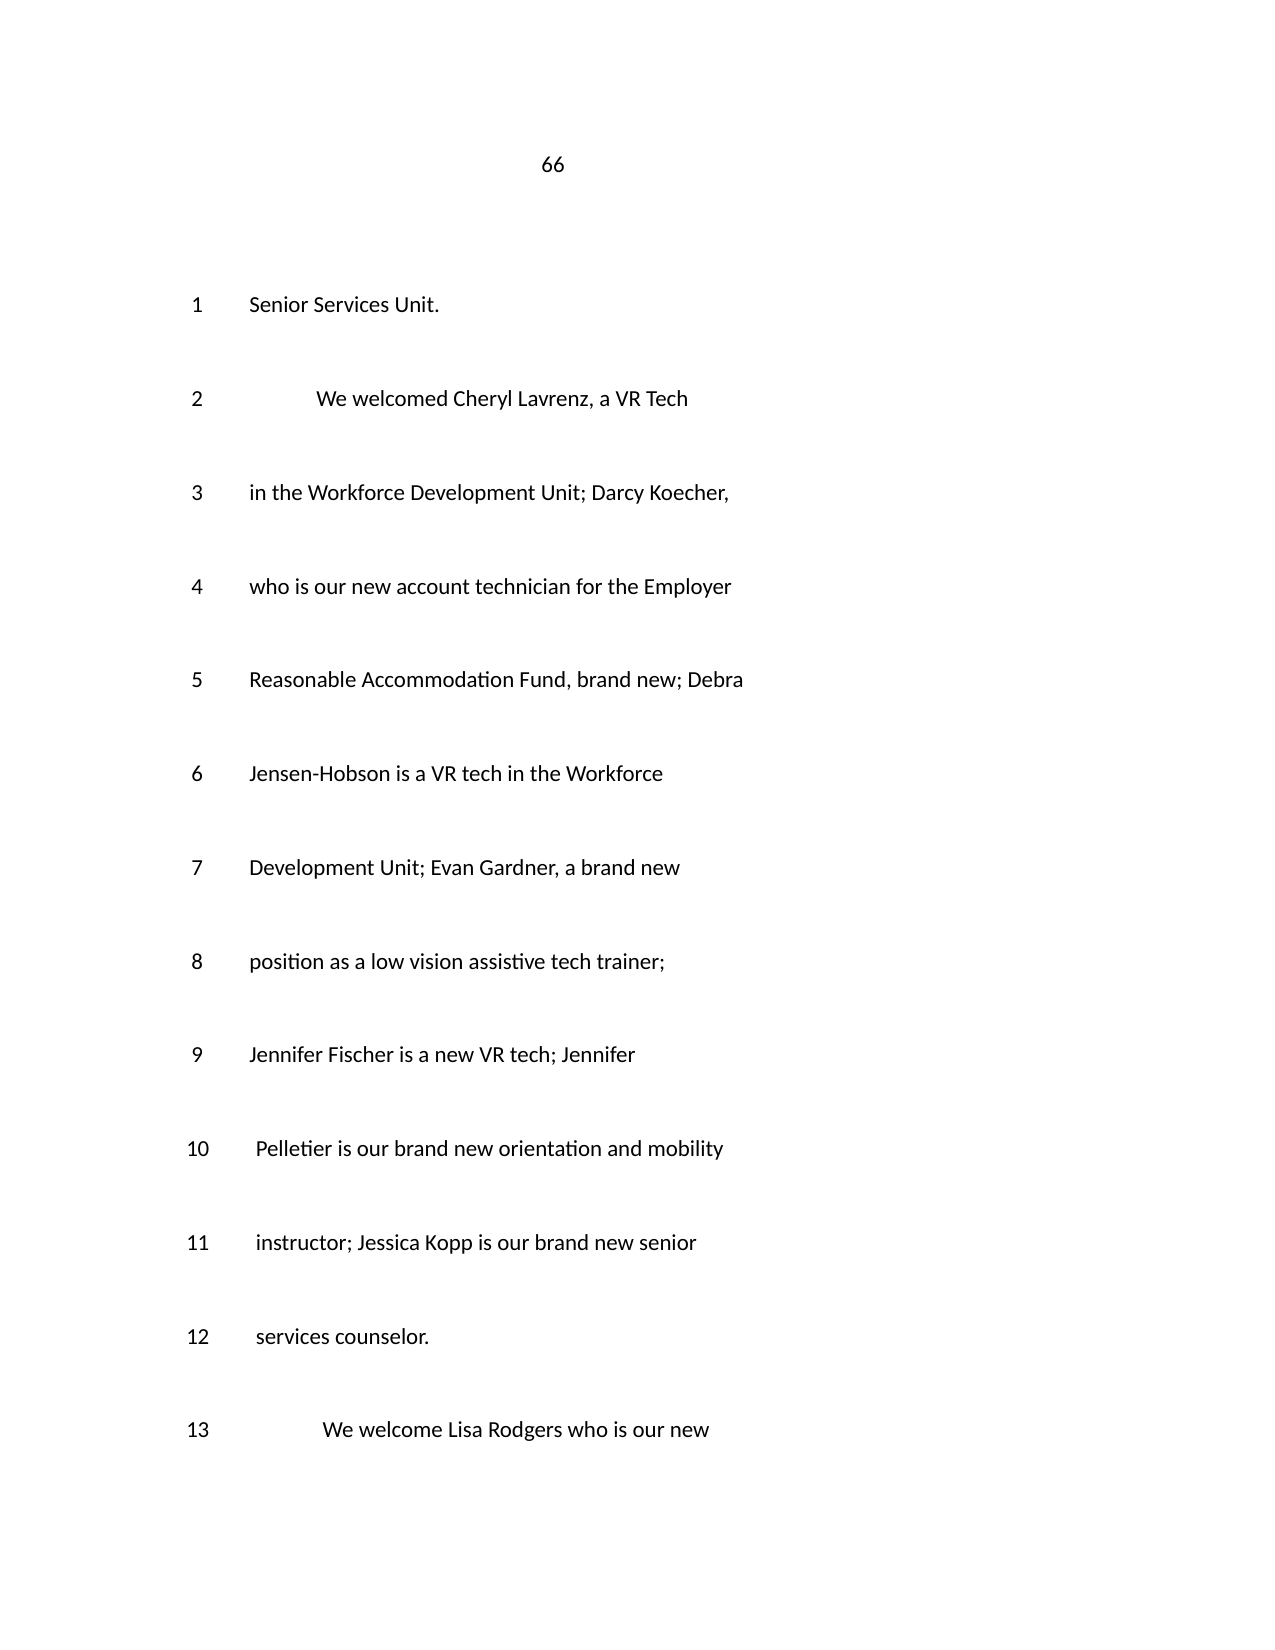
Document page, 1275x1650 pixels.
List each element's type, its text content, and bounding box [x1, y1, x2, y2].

text 3 in the Workforce Development Unit; Darcy Koecher, [150, 478, 1125, 506]
text 1 Senior Services Unit. [150, 291, 1125, 319]
text 5 Reasonable Accommodation Fund, brand new; Debra [150, 666, 1125, 694]
text 12 services counselor. [150, 1322, 1125, 1350]
text 13 We welcome Lisa Rodgers who is our new [150, 1416, 1125, 1444]
text 8 position as a low vision assistive tech trainer; [150, 947, 1125, 975]
text 4 who is our new account technician for the Employer [150, 572, 1125, 600]
text 10 Pelletier is our brand new orientation and mobility [150, 1134, 1125, 1162]
text 11 instructor; Jessica Kopp is our brand new senior [150, 1228, 1125, 1256]
text 7 Development Unit; Evan Gardner, a brand new [150, 853, 1125, 881]
text 9 Jennifer Fischer is a new VR tech; Jennifer [150, 1041, 1125, 1069]
text 66 [150, 150, 1125, 178]
text 2 We welcomed Cheryl Lavrenz, a VR Tech [150, 384, 1125, 412]
text 6 Jensen-Hobson is a VR tech in the Workforce [150, 759, 1125, 787]
